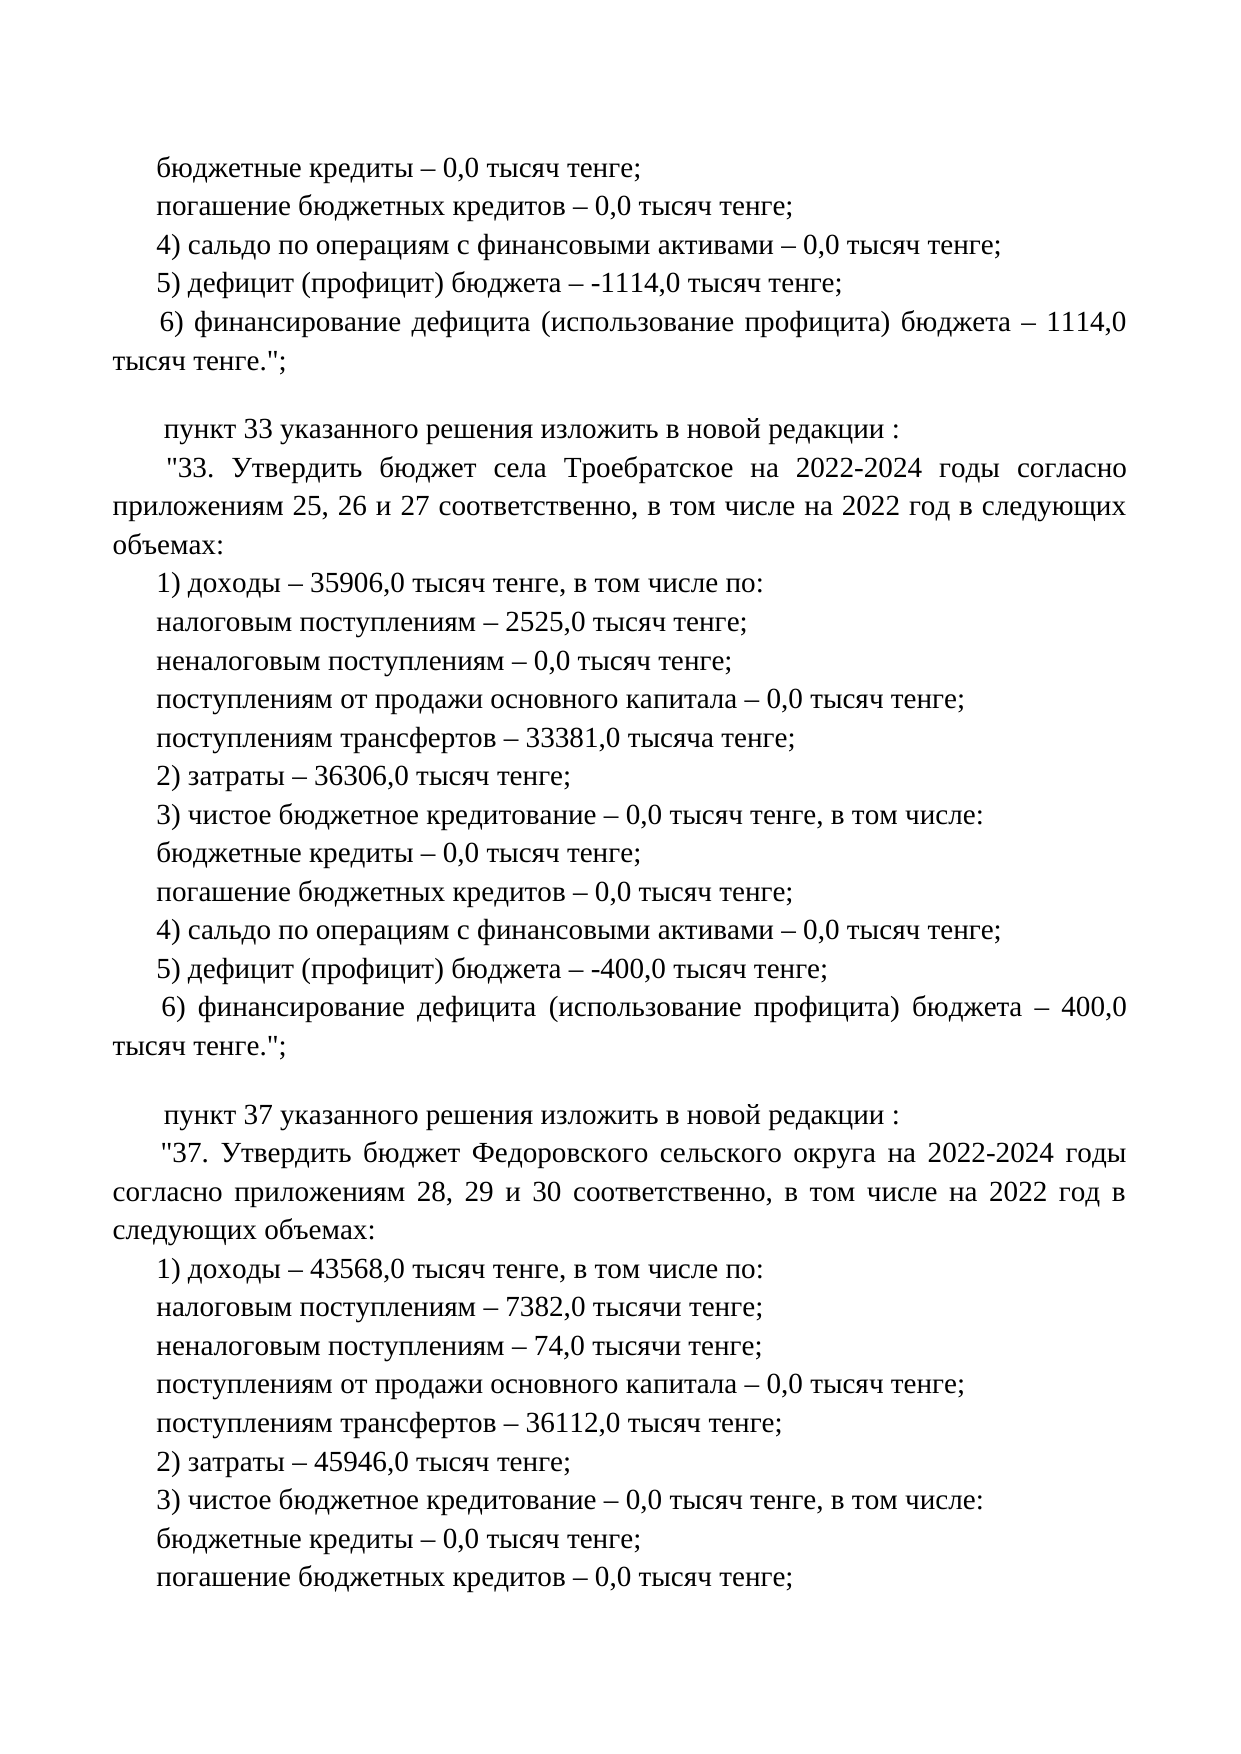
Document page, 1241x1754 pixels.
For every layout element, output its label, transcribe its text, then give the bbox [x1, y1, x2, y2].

text бюджетные кредиты – 0,0 тысяч тенге; [112, 150, 1128, 183]
text поступлениям трансфертов – 36112,0 тысяч тенге; [112, 1405, 1128, 1439]
text 3) чистое бюджетное кредитование – 0,0 тысяч тенге, в том числе: [112, 1482, 1128, 1516]
text 2) затраты – 36306,0 тысяч тенге; [112, 758, 1128, 792]
text бюджетные кредиты – 0,0 тысяч тенге; [112, 1521, 1128, 1554]
text бюджетные кредиты – 0,0 тысяч тенге; [112, 835, 1128, 869]
text 5) дефицит (профицит) бюджета – -400,0 тысяч тенге; [112, 951, 1128, 984]
text "37. Утвердить бюджет Федоровского сельского округа на 2022-2024 годы согласно приложениям 28, 29 и 30 соответственно, в том числе на 2022 год в следующих объемах: [112, 1135, 1128, 1246]
text погашение бюджетных кредитов – 0,0 тысяч тенге; [112, 874, 1128, 907]
text пункт 33 указанного решения изложить в новой редакции : [112, 411, 1128, 445]
text "33. Утвердить бюджет села Троебратское на 2022-2024 годы согласно приложениям 25, 26 и 27 соответственно, в том числе на 2022 год в следующих объемах: [112, 450, 1128, 561]
text 4) сальдо по операциям с финансовыми активами – 0,0 тысяч тенге; [112, 912, 1128, 946]
text поступлениям трансфертов – 33381,0 тысяча тенге; [112, 720, 1128, 753]
text 1) доходы – 43568,0 тысяч тенге, в том числе по: [112, 1251, 1128, 1284]
text неналоговым поступлениям – 74,0 тысячи тенге; [112, 1328, 1128, 1362]
text неналоговым поступлениям – 0,0 тысяч тенге; [112, 643, 1128, 676]
text 2) затраты – 45946,0 тысяч тенге; [112, 1444, 1128, 1477]
text погашение бюджетных кредитов – 0,0 тысяч тенге; [112, 188, 1128, 222]
text погашение бюджетных кредитов – 0,0 тысяч тенге; [112, 1559, 1128, 1593]
text 5) дефицит (профицит) бюджета – -1114,0 тысяч тенге; [112, 266, 1128, 299]
text 3) чистое бюджетное кредитование – 0,0 тысяч тенге, в том числе: [112, 797, 1128, 830]
text 4) сальдо по операциям с финансовыми активами – 0,0 тысяч тенге; [112, 227, 1128, 261]
text пункт 37 указанного решения изложить в новой редакции : [112, 1097, 1128, 1130]
text поступлениям от продажи основного капитала – 0,0 тысяч тенге; [112, 1367, 1128, 1400]
text 6) финансирование дефицита (использование профицита) бюджета – 1114,0 тысяч тенге."; [112, 304, 1128, 376]
text 1) доходы – 35906,0 тысяч тенге, в том числе по: [112, 566, 1128, 599]
text поступлениям от продажи основного капитала – 0,0 тысяч тенге; [112, 681, 1128, 715]
text налоговым поступлениям – 7382,0 тысячи тенге; [112, 1289, 1128, 1323]
text 6) финансирование дефицита (использование профицита) бюджета – 400,0 тысяч тенге."; [112, 989, 1128, 1062]
text налоговым поступлениям – 2525,0 тысяч тенге; [112, 604, 1128, 638]
